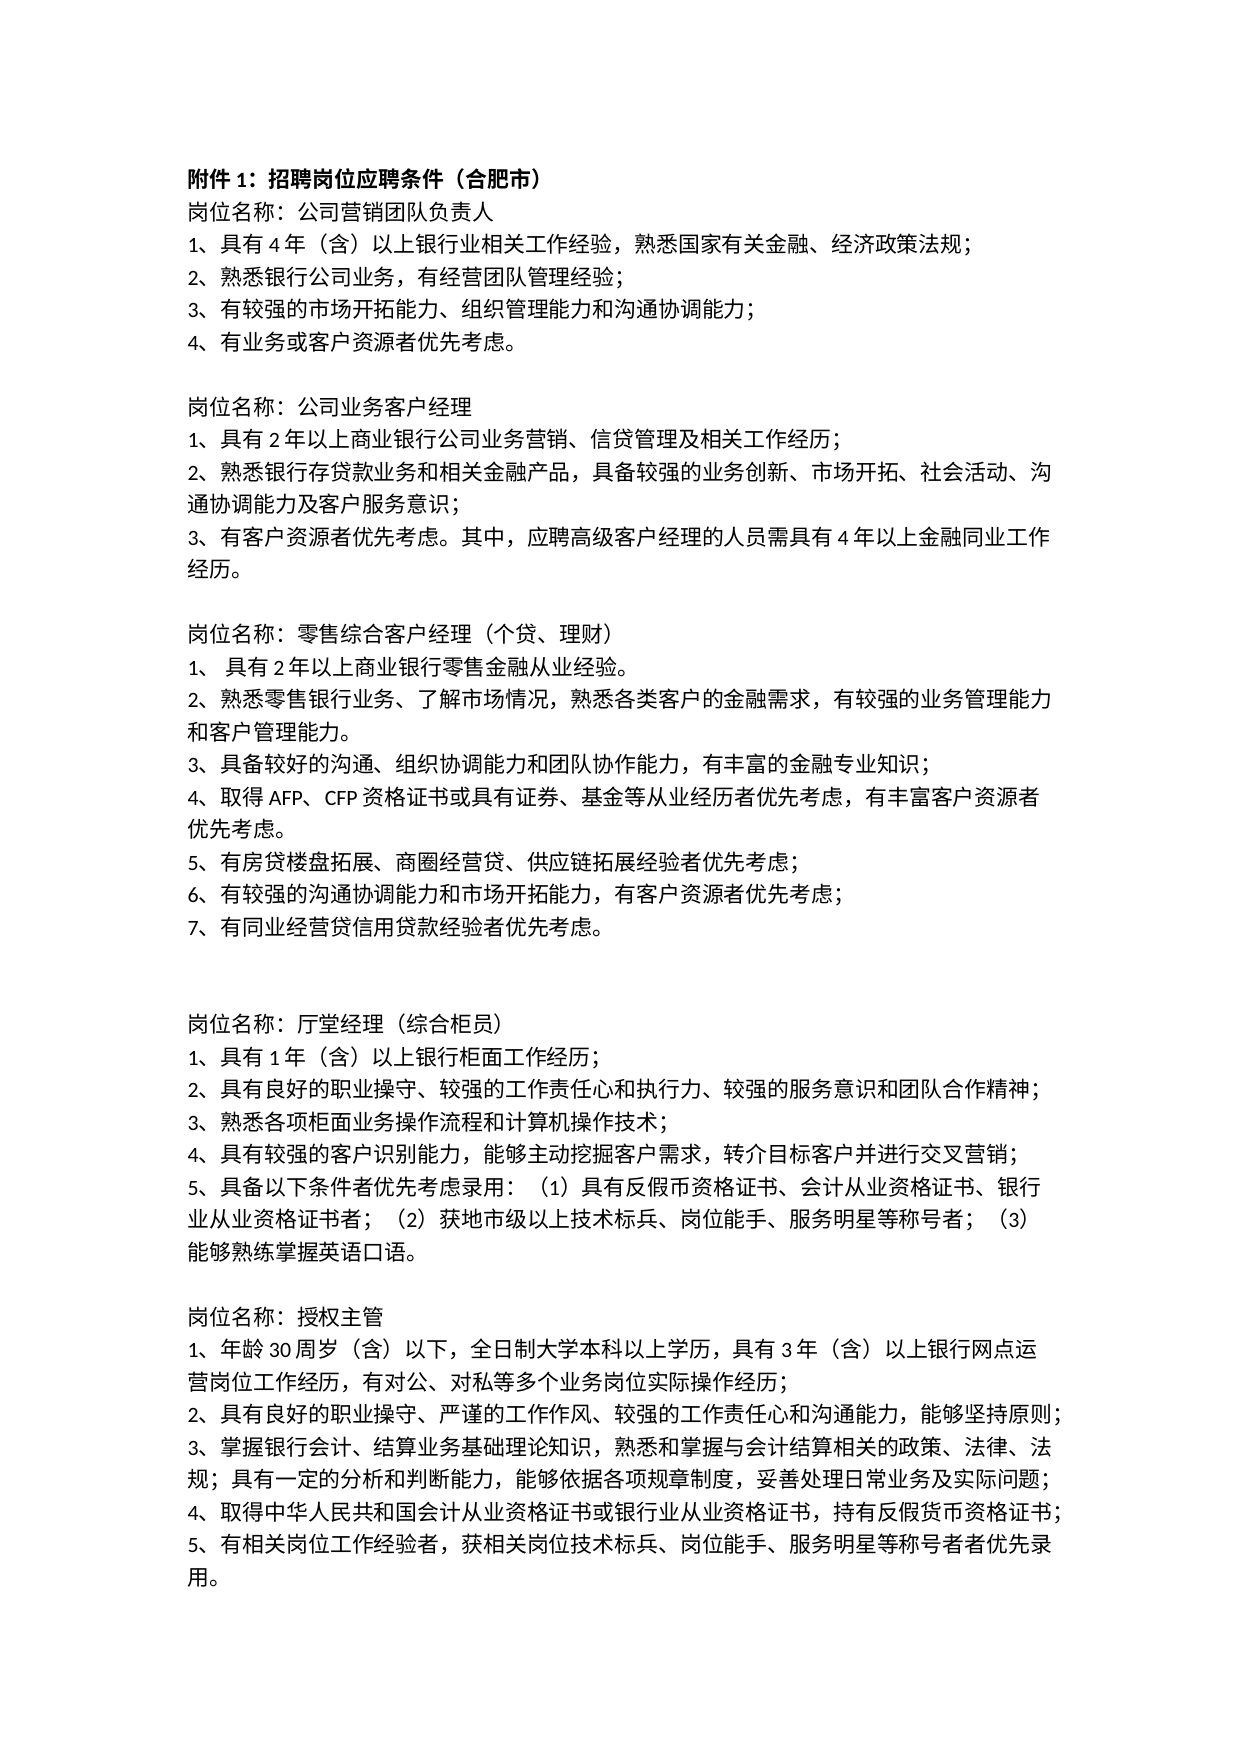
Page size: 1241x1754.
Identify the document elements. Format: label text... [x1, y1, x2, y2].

text 2、熟悉零售银行业务、了解市场情况，熟悉各类客户的金融需求，有较强的业务管理能力和客户管理能力。 [187, 682, 1053, 747]
text 附件1：招聘岗位应聘条件（合肥市） [187, 162, 1053, 194]
text 3、有较强的市场开拓能力、组织管理能力和沟通协调能力； [187, 292, 1053, 324]
text 2、具有良好的职业操守、严谨的工作作风、较强的工作责任心和沟通能力，能够坚持原则； [187, 1397, 1053, 1429]
text 7、有同业经营贷信用贷款经验者优先考虑。 [187, 909, 1053, 942]
text 6、有较强的沟通协调能力和市场开拓能力，有客户资源者优先考虑； [187, 877, 1053, 909]
text 1、年龄30周岁（含）以下，全日制大学本科以上学历，具有3年（含）以上银行网点运营岗位工作经历，有对公、对私等多个业务岗位实际操作经历； [187, 1332, 1053, 1397]
text 3、有客户资源者优先考虑。其中，应聘高级客户经理的人员需具有4年以上金融同业工作经历。 [187, 519, 1053, 584]
text 岗位名称：零售综合客户经理（个贷、理财） [187, 617, 1053, 649]
text 1、具有1年（含）以上银行柜面工作经历； [187, 1039, 1053, 1072]
text 4、取得中华人民共和国会计从业资格证书或银行业从业资格证书，持有反假货币资格证书； [187, 1494, 1053, 1527]
text 3、熟悉各项柜面业务操作流程和计算机操作技术； [187, 1104, 1053, 1137]
text 岗位名称：厅堂经理（综合柜员） [187, 1007, 1053, 1039]
text 3、掌握银行会计、结算业务基础理论知识，熟悉和掌握与会计结算相关的政策、法律、法规；具有一定的分析和判断能力，能够依据各项规章制度，妥善处理日常业务及实际问题； [187, 1429, 1053, 1494]
text 岗位名称：授权主管 [187, 1299, 1053, 1332]
text 岗位名称：公司营销团队负责人 [187, 194, 1053, 227]
text 1、具有2年以上商业银行公司业务营销、信贷管理及相关工作经历； [187, 422, 1053, 454]
list 具有2年以上商业银行零售金融从业经验。 [187, 649, 1053, 682]
text 4、有业务或客户资源者优先考虑。 [187, 324, 1053, 357]
text 4、具有较强的客户识别能力，能够主动挖掘客户需求，转介目标客户并进行交叉营销； [187, 1137, 1053, 1169]
text 5、有相关岗位工作经验者，获相关岗位技术标兵、岗位能手、服务明星等称号者者优先录用。 [187, 1527, 1053, 1592]
text 5、具备以下条件者优先考虑录用：（1）具有反假币资格证书、会计从业资格证书、银行业从业资格证书者；（2）获地市级以上技术标兵、岗位能手、服务明星等称号者；（3）能够熟练掌握英语口语。 [187, 1169, 1053, 1267]
text 5、有房贷楼盘拓展、商圈经营贷、供应链拓展经验者优先考虑； [187, 844, 1053, 877]
text 4、取得AFP、CFP资格证书或具有证券、基金等从业经历者优先考虑，有丰富客户资源者优先考虑。 [187, 779, 1053, 844]
text 岗位名称：公司业务客户经理 [187, 389, 1053, 422]
text 1、具有4年（含）以上银行业相关工作经验，熟悉国家有关金融、经济政策法规； [187, 227, 1053, 259]
text 2、具有良好的职业操守、较强的工作责任心和执行力、较强的服务意识和团队合作精神； [187, 1072, 1053, 1104]
text 3、具备较好的沟通、组织协调能力和团队协作能力，有丰富的金融专业知识； [187, 747, 1053, 779]
text 2、熟悉银行存贷款业务和相关金融产品，具备较强的业务创新、市场开拓、社会活动、沟通协调能力及客户服务意识； [187, 454, 1053, 519]
text 2、熟悉银行公司业务，有经营团队管理经验； [187, 259, 1053, 292]
